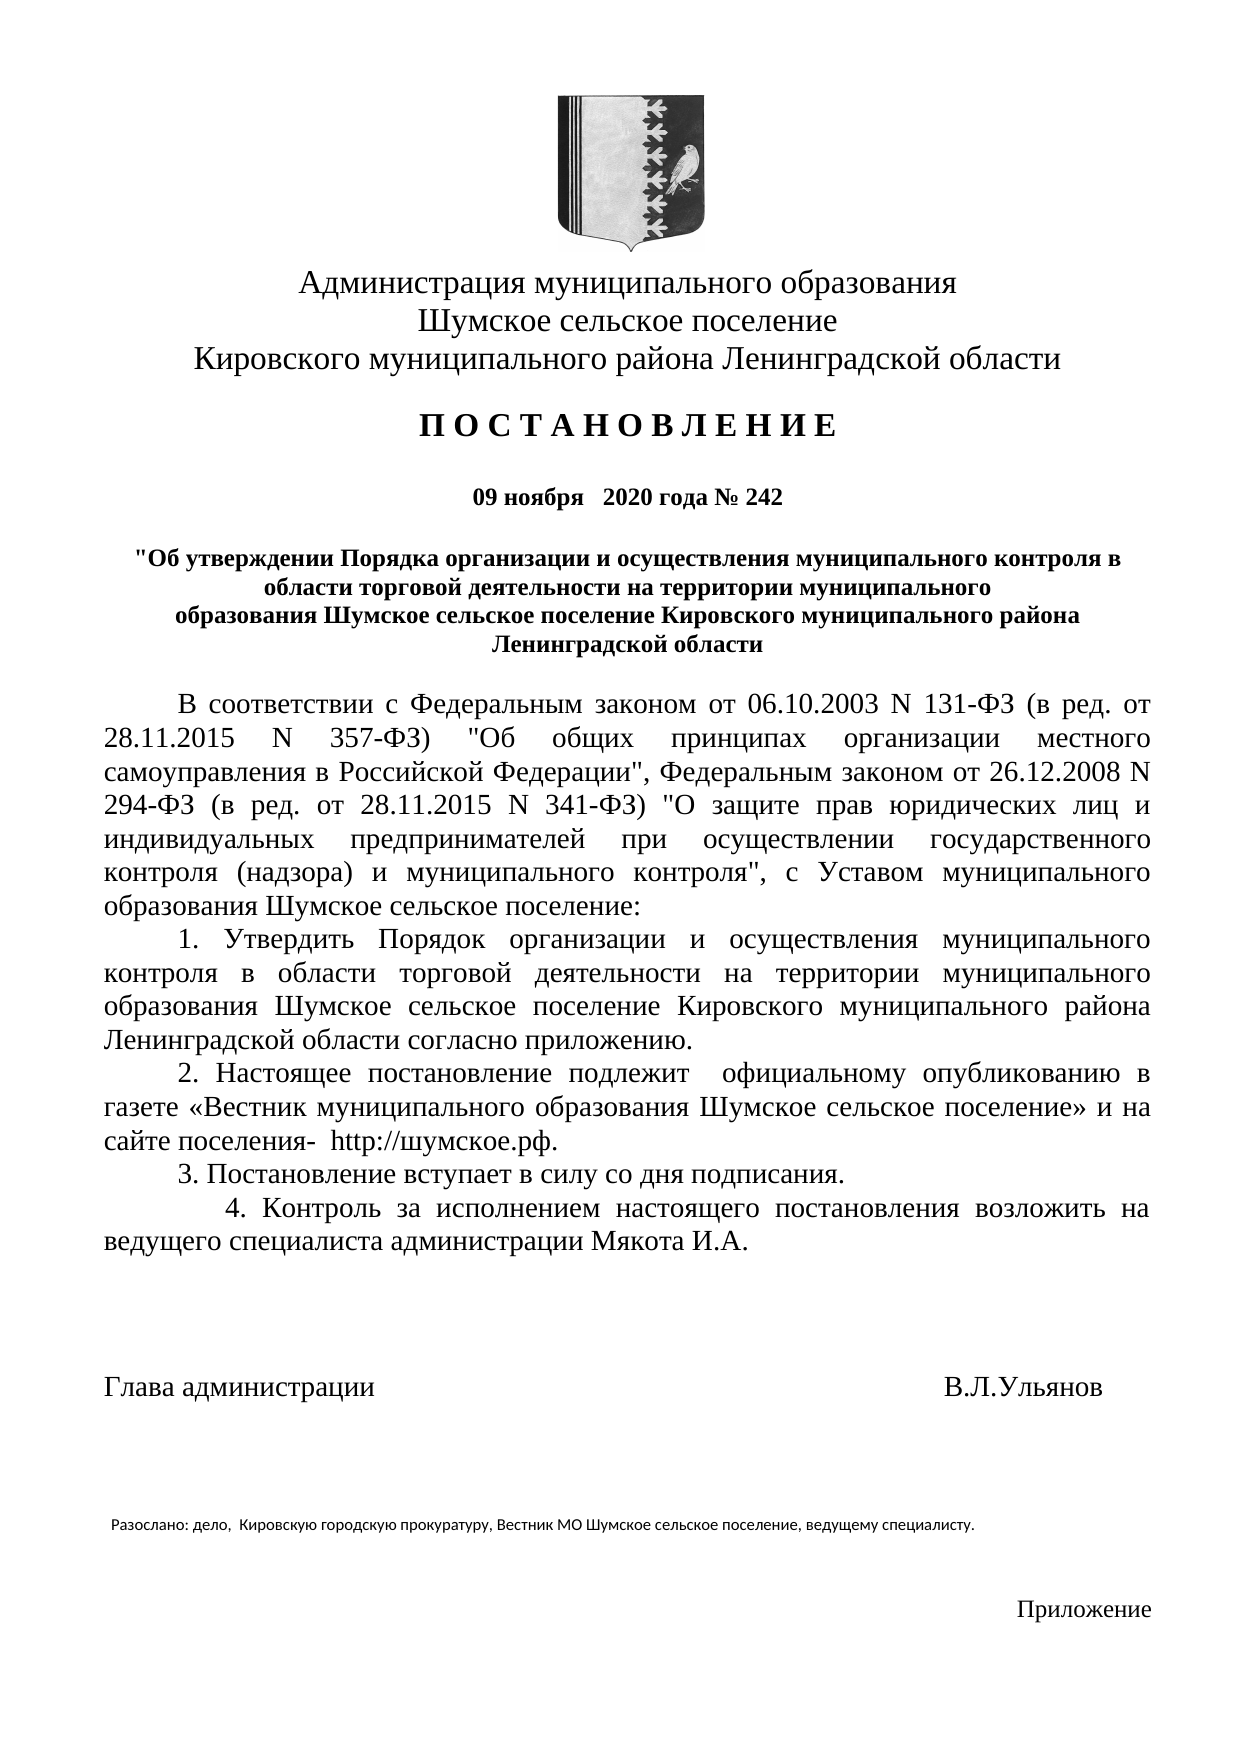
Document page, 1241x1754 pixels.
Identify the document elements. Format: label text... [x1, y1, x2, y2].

text Администрация муниципального образования [103, 262, 1152, 300]
text 4. Контроль за исполнением настоящего постановления возложить на ведущего специалиста администрации Мякота И.А. [103, 1190, 1152, 1257]
text Приложение [103, 1594, 1152, 1623]
text Кировского муниципального района Ленинградской области [103, 338, 1152, 377]
picture [557, 95, 705, 252]
text образования Шумское сельское поселение Кировского муниципального района Ленинградской области [103, 600, 1152, 658]
text "Об утверждении Порядка организации и осуществления муниципального контроля в области торговой деятельности на территории муниципального [103, 543, 1152, 600]
text 2. Настоящее постановление подлежит официальному опубликованию в газете «Вестник муниципального образования Шумское сельское поселение» и на сайте поселения- http://шумское.рф. [103, 1056, 1152, 1156]
text Разослано: дело, Кировскую городскую прокуратуру, Вестник МО Шумское сельское поселение, ведущему специалисту. [103, 1514, 1152, 1535]
text Шумское сельское поселение [103, 300, 1152, 338]
text Глава администрации В.Л.Ульянов [103, 1369, 1152, 1402]
text 3. Постановление вступает в силу со дня подписания. [103, 1156, 1152, 1190]
title П О С Т А Н О В Л Е Н И Е [103, 405, 1152, 443]
text В соответствии с Федеральным законом от 06.10.2003 N 131-ФЗ (в ред. от 28.11.2015 N 357-ФЗ) "Об общих принципах организации местного самоуправления в Российской Федерации", Федеральным законом от 26.12.2008 N 294-ФЗ (в ред. от 28.11.2015 N 341-ФЗ) "О защите прав юридических лиц и индивидуальных предпринимателей при осуществлении государственного контроля (надзора) и муниципального контроля", с Уставом муниципального образования Шумское сельское поселение: [103, 687, 1152, 921]
text 09 ноября 2020 года № 242 [103, 482, 1152, 511]
text 1. Утвердить Порядок организации и осуществления муниципального контроля в области торговой деятельности на территории муниципального образования Шумское сельское поселение Кировского муниципального района Ленинградской области согласно приложению. [103, 921, 1152, 1056]
